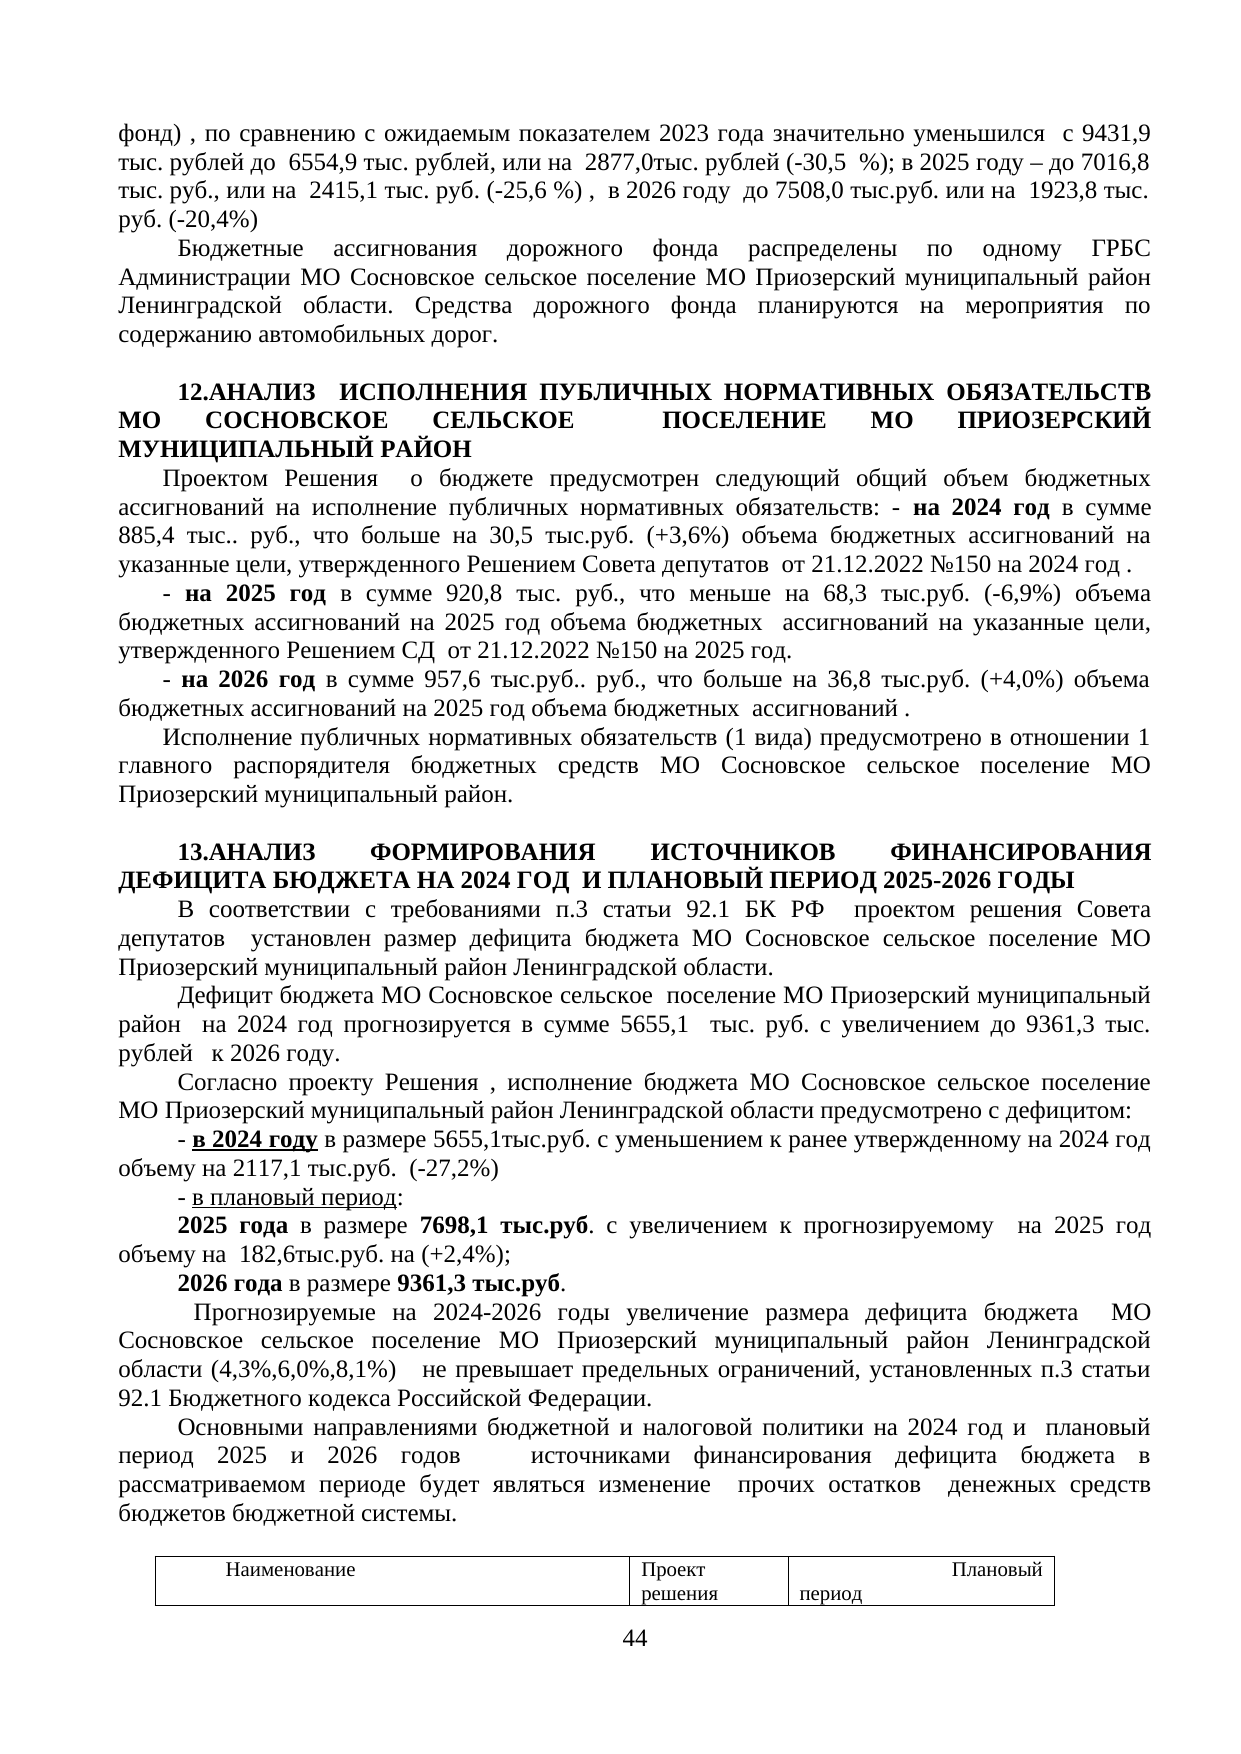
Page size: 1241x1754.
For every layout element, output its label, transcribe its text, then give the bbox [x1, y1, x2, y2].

text 2025 года в размере 7698,1 тыс.руб. с увеличением к прогнозируемому на 2025 год объему на 182,6тыс.руб. на (+2,4%); [118, 1211, 1152, 1268]
text - в 2024 году в размере 5655,1тыс.руб. с уменьшением к ранее утвержденному на 2024 год объему на 2117,1 тыс.руб. (-27,2%) [118, 1124, 1152, 1182]
text Прогнозируемые на 2024-2026 годы увеличение размера дефицита бюджета МО Сосновское сельское поселение МО Приозерский муниципальный район Ленинградской области (4,3%,6,0%,8,1%) не превышает предельных ограничений, установленных п.3 статьи 92.1 Бюджетного кодекса Российской Федерации. [118, 1297, 1152, 1412]
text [118, 118, 1152, 233]
table_header Наименование [156, 1557, 629, 1605]
text - на 2025 год в сумме 920,8 тыс. руб., что меньше на 68,3 тыс.руб. (-6,9%) объема бюджетных ассигнований на 2025 год объема бюджетных ассигнований на указанные цели, утвержденного Решением СД от 21.12.2022 №150 на 2025 год. [118, 578, 1152, 664]
text - в плановый период: [118, 1182, 1152, 1211]
text 12.АНАЛИЗ ИСПОЛНЕНИЯ ПУБЛИЧНЫХ НОРМАТИВНЫХ ОБЯЗАТЕЛЬСТВ МО СОСНОВСКОЕ СЕЛЬСКОЕ ПОСЕЛЕНИЕ МО ПРИОЗЕРСКИЙ МУНИЦИПАЛЬНЫЙ РАЙОН [118, 377, 1152, 463]
text Основными направлениями бюджетной и налоговой политики на 2024 год и плановый период 2025 и 2026 годов источниками финансирования дефицита бюджета в рассматриваемом периоде будет являться изменение прочих остатков денежных средств бюджетов бюджетной системы. [118, 1412, 1152, 1527]
table_header Плановый период [789, 1557, 1054, 1605]
text Согласно проекту Решения , исполнение бюджета МО Сосновское сельское поселение МО Приозерский муниципальный район Ленинградской области предусмотрено с дефицитом: [118, 1067, 1152, 1124]
text Дефицит бюджета МО Сосновское сельское поселение МО Приозерский муниципальный район на 2024 год прогнозируется в сумме 5655,1 тыс. руб. с увеличением до 9361,3 тыс. рублей к 2026 году. [118, 981, 1152, 1067]
text Проектом Решения о бюджете предусмотрен следующий общий объем бюджетных ассигнований на исполнение публичных нормативных обязательств: - на 2024 год в сумме 885,4 тыс.. руб., что больше на 30,5 тыс.руб. (+3,6%) объема бюджетных ассигнований на указанные цели, утвержденного Решением Совета депутатов от 21.12.2022 №150 на 2024 год . [118, 463, 1152, 578]
text 2026 года в размере 9361,3 тыс.руб. [118, 1268, 1152, 1297]
text 13.АНАЛИЗ ФОРМИРОВАНИЯ ИСТОЧНИКОВ ФИНАНСИРОВАНИЯ ДЕФИЦИТА БЮДЖЕТА НА 2024 ГОД И ПЛАНОВЫЙ ПЕРИОД 2025-2026 ГОДЫ [118, 837, 1152, 894]
text В соответствии с требованиями п.3 статьи 92.1 БК РФ проектом решения Совета депутатов установлен размер дефицита бюджета МО Сосновское сельское поселение МО Приозерский муниципальный район Ленинградской области. [118, 894, 1152, 981]
text Бюджетные ассигнования дорожного фонда распределены по одному ГРБС Администрации МО Сосновское сельское поселение МО Приозерский муниципальный район Ленинградской области. Средства дорожного фонда планируются на мероприятия по содержанию автомобильных дорог. [118, 233, 1152, 348]
text Исполнение публичных нормативных обязательств (1 вида) предусмотрено в отношении 1 главного распорядителя бюджетных средств МО Сосновское сельское поселение МО Приозерский муниципальный район. [118, 722, 1152, 808]
text - на 2026 год в сумме 957,6 тыс.руб.. руб., что больше на 36,8 тыс.руб. (+4,0%) объема бюджетных ассигнований на 2025 год объема бюджетных ассигнований . [118, 664, 1152, 722]
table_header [630, 1557, 788, 1605]
